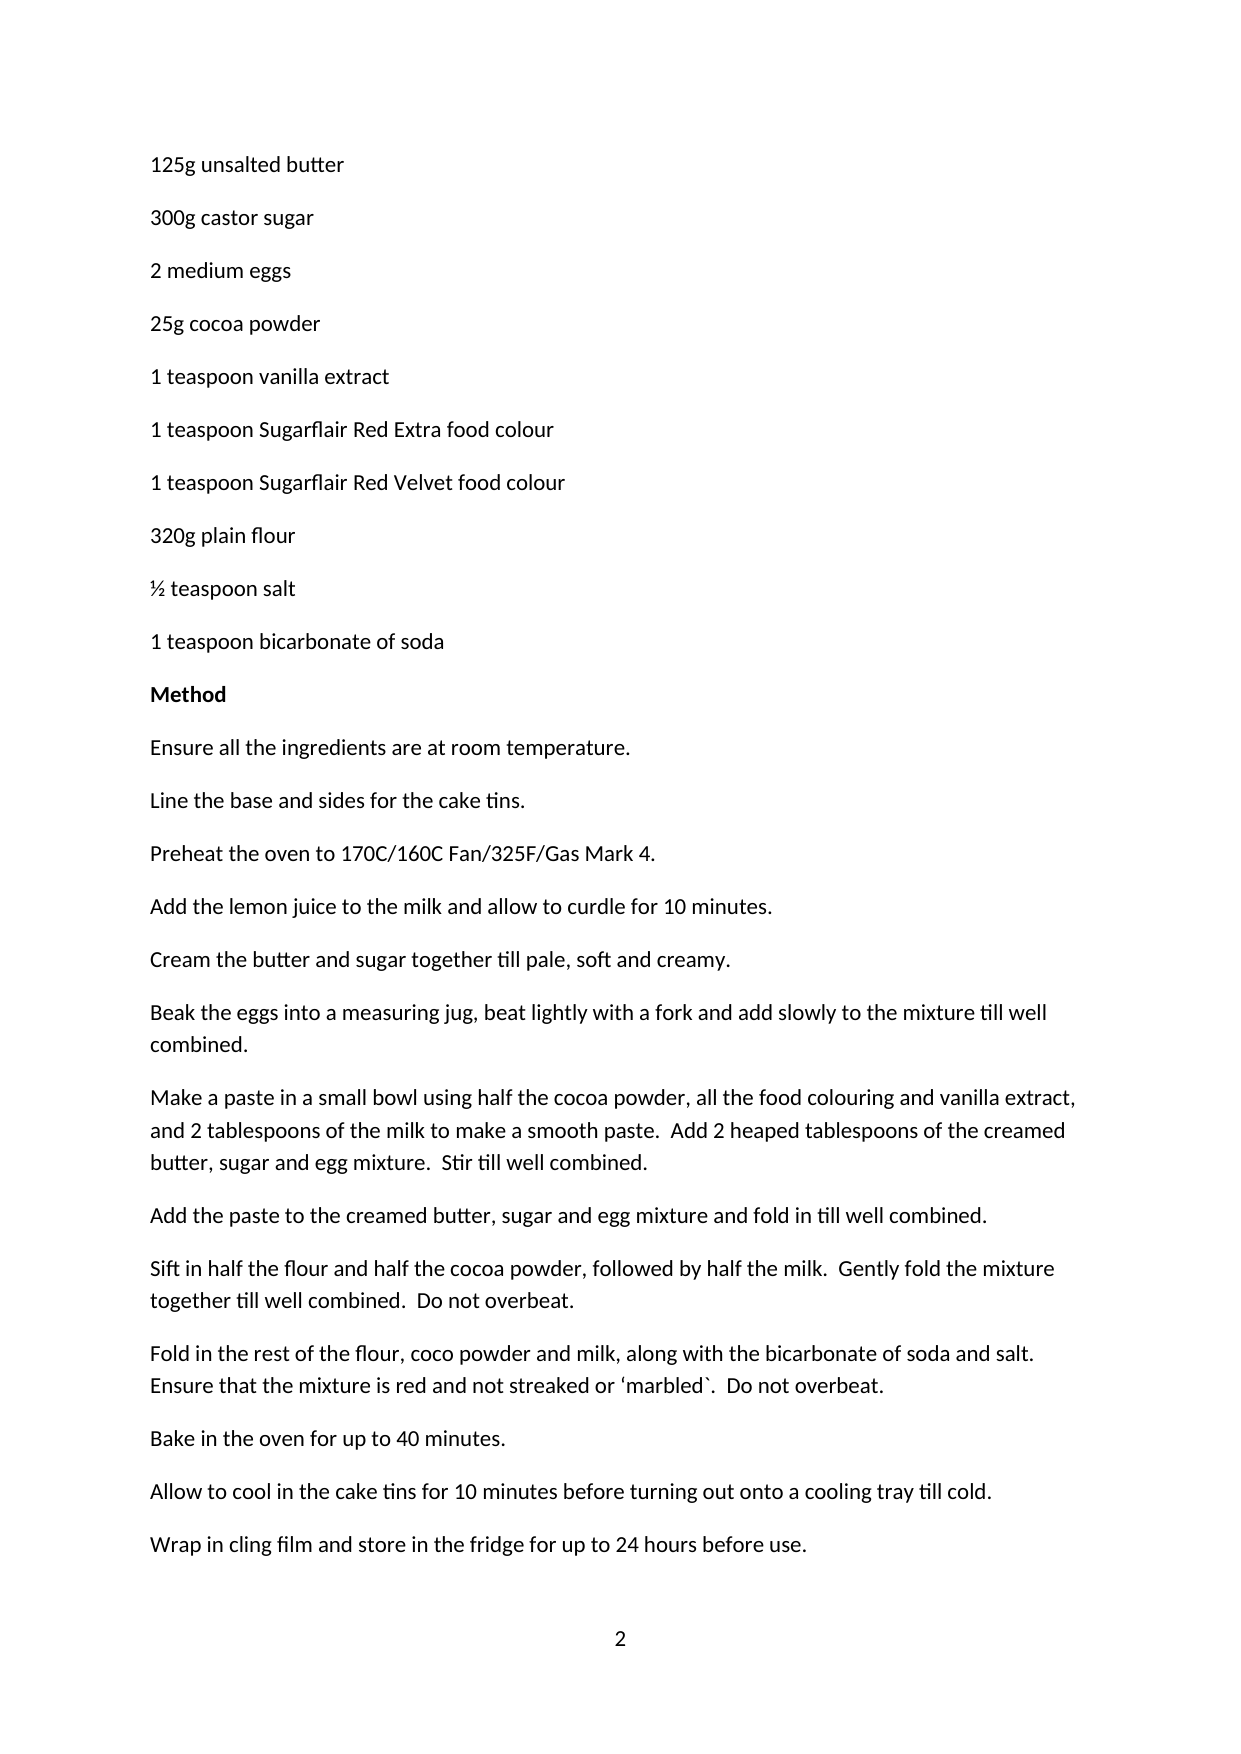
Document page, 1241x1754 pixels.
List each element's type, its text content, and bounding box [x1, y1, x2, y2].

text Cream the butter and sugar together till pale, soft and creamy. [150, 945, 1090, 973]
text Allow to cool in the cake tins for 10 minutes before turning out onto a cooling tray till cold. [150, 1477, 1090, 1505]
text Add the lemon juice to the milk and allow to curdle for 10 minutes. [150, 892, 1090, 920]
text 1 teaspoon Sugarflair Red Extra food colour [150, 415, 1090, 443]
text Bake in the oven for up to 40 minutes. [150, 1424, 1090, 1452]
text 1 teaspoon vanilla extract [150, 362, 1090, 390]
text 125g unsalted butter [150, 150, 1090, 178]
text Preheat the oven to 170C/160C Fan/325F/Gas Mark 4. [150, 839, 1090, 867]
text Wrap in cling film and store in the fridge for up to 24 hours before use. [150, 1530, 1090, 1558]
text Line the base and sides for the cake tins. [150, 786, 1090, 814]
text 1 teaspoon bicarbonate of soda [150, 627, 1090, 655]
text 2 medium eggs [150, 256, 1090, 284]
text Sift in half the flour and half the cocoa powder, followed by half the milk. Gently fold the mixture together till well combined. Do not overbeat. [150, 1254, 1090, 1314]
text Beak the eggs into a measuring jug, beat lightly with a fork and add slowly to the mixture till well combined. [150, 998, 1090, 1058]
text ½ teaspoon salt [150, 574, 1090, 602]
text Method [150, 680, 1090, 708]
text 1 teaspoon Sugarflair Red Velvet food colour [150, 468, 1090, 496]
text Fold in the rest of the flour, coco powder and milk, along with the bicarbonate of soda and salt. Ensure that the mixture is red and not streaked or ‘marbled`. Do not overbeat. [150, 1339, 1090, 1399]
text Make a paste in a small bowl using half the cocoa powder, all the food colouring and vanilla extract, and 2 tablespoons of the milk to make a smooth paste. Add 2 heaped tablespoons of the creamed butter, sugar and egg mixture. Stir till well combined. [150, 1083, 1090, 1176]
text Ensure all the ingredients are at room temperature. [150, 733, 1090, 761]
text 25g cocoa powder [150, 309, 1090, 337]
text 320g plain flour [150, 521, 1090, 549]
text Add the paste to the creamed butter, sugar and egg mixture and fold in till well combined. [150, 1201, 1090, 1229]
text 300g castor sugar [150, 203, 1090, 231]
